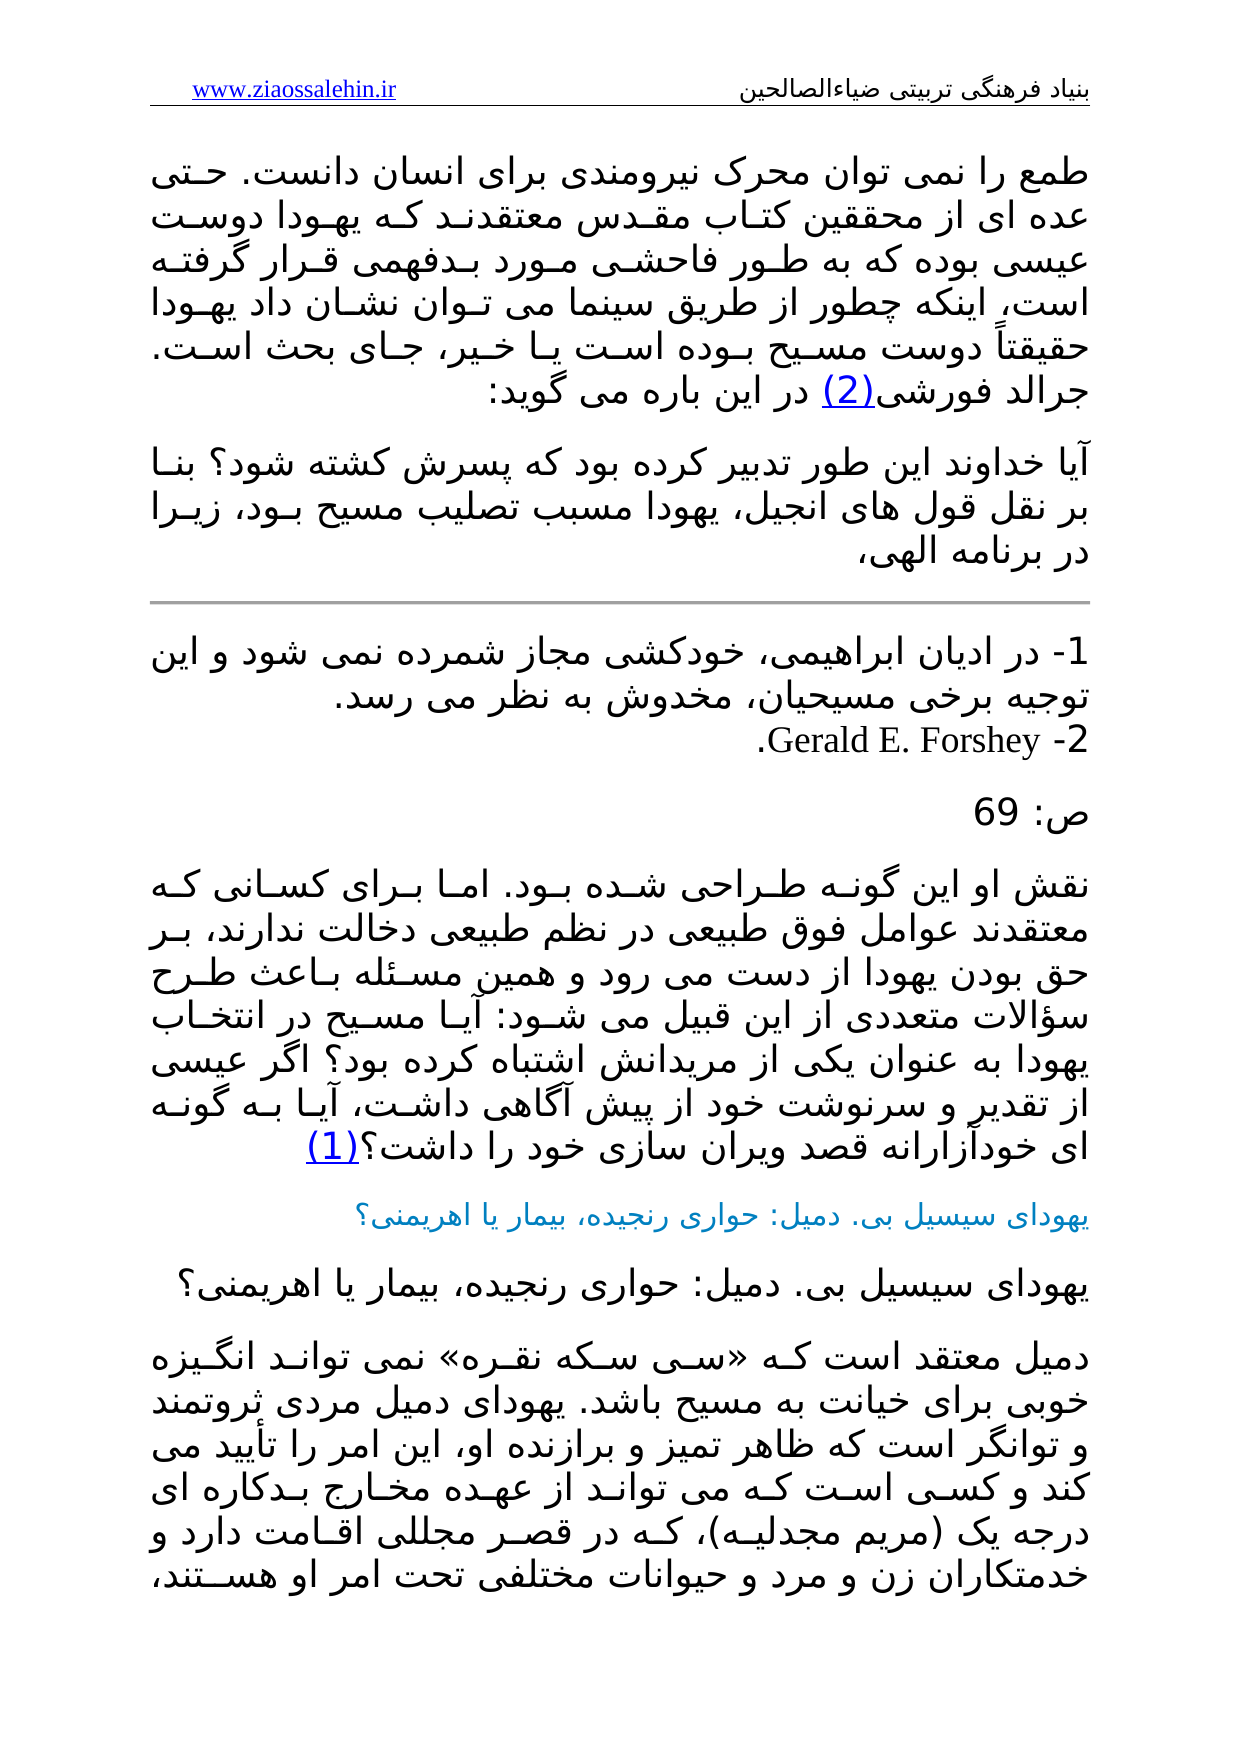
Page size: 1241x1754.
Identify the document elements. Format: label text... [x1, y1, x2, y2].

text 1- در ادیان ابراهیمی، خودکشی مجاز شمرده نمی شود و این توجیه برخی مسیحیان، مخدوش به نظر می رسد. [150, 630, 1090, 717]
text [150, 150, 1090, 412]
text نقش او این گونه طراحی شده بود. اما برای کسانی که معتقدند عوامل فوق طبیعی در نظم طبیعی دخالت ندارند، بر حق بودن یهودا از دست می رود و همین مسئله باعث طرح سؤالات متعددی از این قبیل می شود: آیا مسیح در انتخاب یهودا به عنوان یکی از مریدانش اشتباه کرده بود؟ اگر عیسی از تقدیر و سرنوشت خود از پیش آگاهی داشت، آیا به گونه ای خودآزارانه قصد ویران سازی خود را داشت؟(1) [150, 863, 1090, 1168]
text آیا خداوند این طور تدبیر کرده بود که پسرش کشته شود؟ بنا بر نقل قول های انجیل، یهودا مسبب تصلیب مسیح بود، زیرا در برنامه الهی، [150, 441, 1090, 572]
text ص: 69 [150, 790, 1090, 834]
subtitle یهودای سیسیل بی. دمیل: حواری رنجیده، بیمار یا اهریمنی؟ [150, 1198, 1090, 1233]
text یهودای سیسیل بی. دمیل: حواری رنجیده، بیمار یا اهریمنی؟ [150, 1262, 1090, 1306]
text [150, 1335, 1090, 1597]
text 2- Gerald E. Forshey. [150, 717, 1090, 761]
